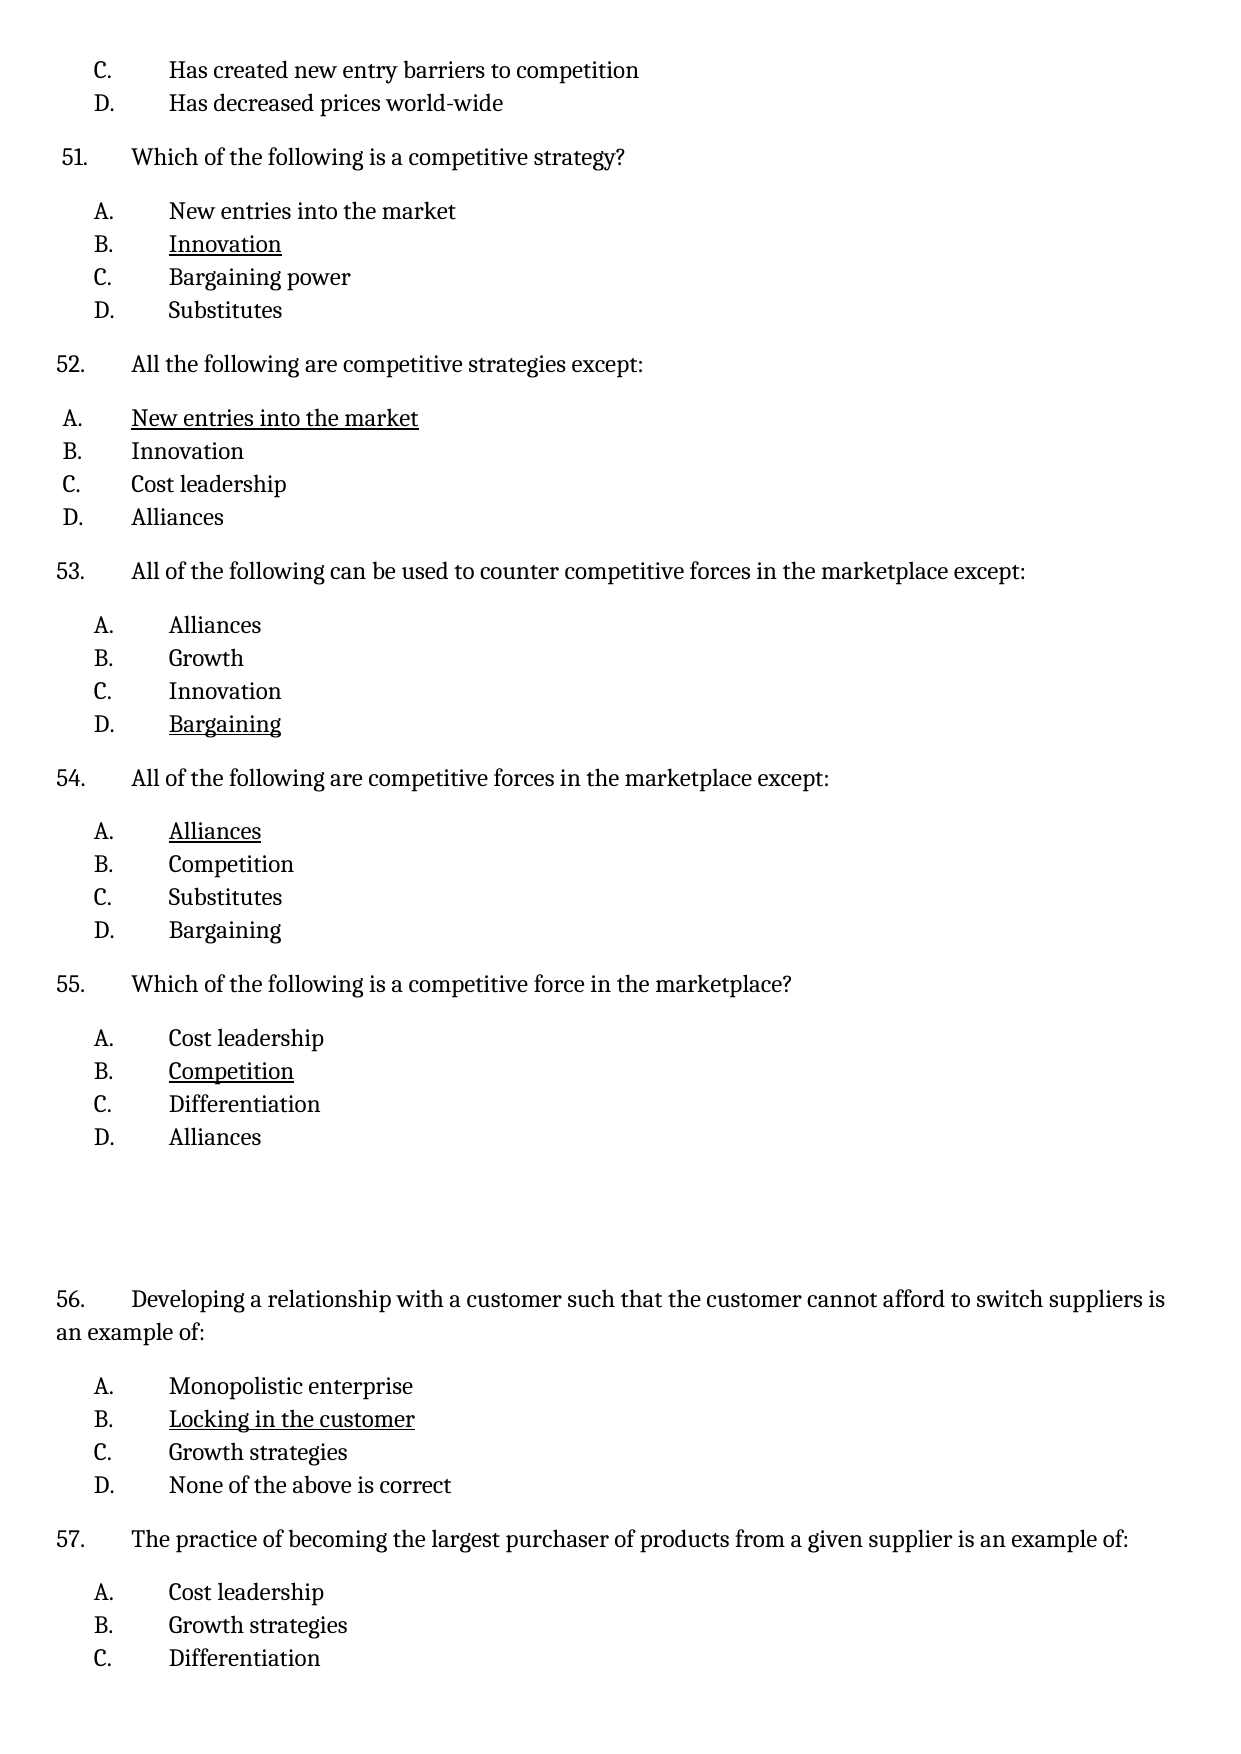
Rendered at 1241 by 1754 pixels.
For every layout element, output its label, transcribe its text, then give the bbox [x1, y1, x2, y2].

list Cost leadership [62, 470, 1181, 498]
text 52. All the following are competitive strategies except: [56, 350, 1181, 379]
list Has created new entry barriers to competition [94, 56, 1181, 85]
text 56. Developing a relationship with a customer such that the customer cannot afford to switch suppliers is an example of: [56, 1285, 1181, 1346]
list Differentiation [94, 1644, 1181, 1673]
list Has decreased prices world-wide [94, 89, 1181, 118]
list Monopolistic enterprise [94, 1372, 1181, 1400]
list None of the above is correct [94, 1471, 1181, 1499]
list Growth [94, 643, 1181, 672]
list Alliances [62, 503, 1181, 532]
list Innovation [62, 437, 1181, 466]
list Growth strategies [94, 1438, 1181, 1466]
list Alliances [94, 817, 1181, 846]
text 55. Which of the following is a competitive force in the marketplace? [56, 970, 1181, 999]
list Substitutes [94, 296, 1181, 325]
list Substitutes [94, 883, 1181, 912]
list New entries into the market [62, 404, 1181, 432]
list Competition [94, 850, 1181, 879]
list Competition [94, 1057, 1181, 1086]
list Bargaining [94, 916, 1181, 945]
list New entries into the market [94, 197, 1181, 226]
list Bargaining [94, 709, 1181, 738]
list Bargaining power [94, 263, 1181, 292]
text 53. All of the following can be used to counter competitive forces in the marketplace except: [56, 557, 1181, 585]
list Cost leadership [94, 1024, 1181, 1053]
list Alliances [94, 611, 1181, 639]
text 51. Which of the following is a competitive strategy? [56, 143, 1181, 172]
list Cost leadership [94, 1578, 1181, 1607]
list Alliances [94, 1123, 1181, 1152]
list Locking in the customer [94, 1404, 1181, 1433]
list Differentiation [94, 1090, 1181, 1119]
text 54. All of the following are competitive forces in the marketplace except: [56, 763, 1181, 792]
list Innovation [94, 677, 1181, 705]
list Innovation [94, 230, 1181, 259]
text 57. The practice of becoming the largest purchaser of products from a given supplier is an example of: [56, 1524, 1181, 1553]
list Growth strategies [94, 1611, 1181, 1640]
